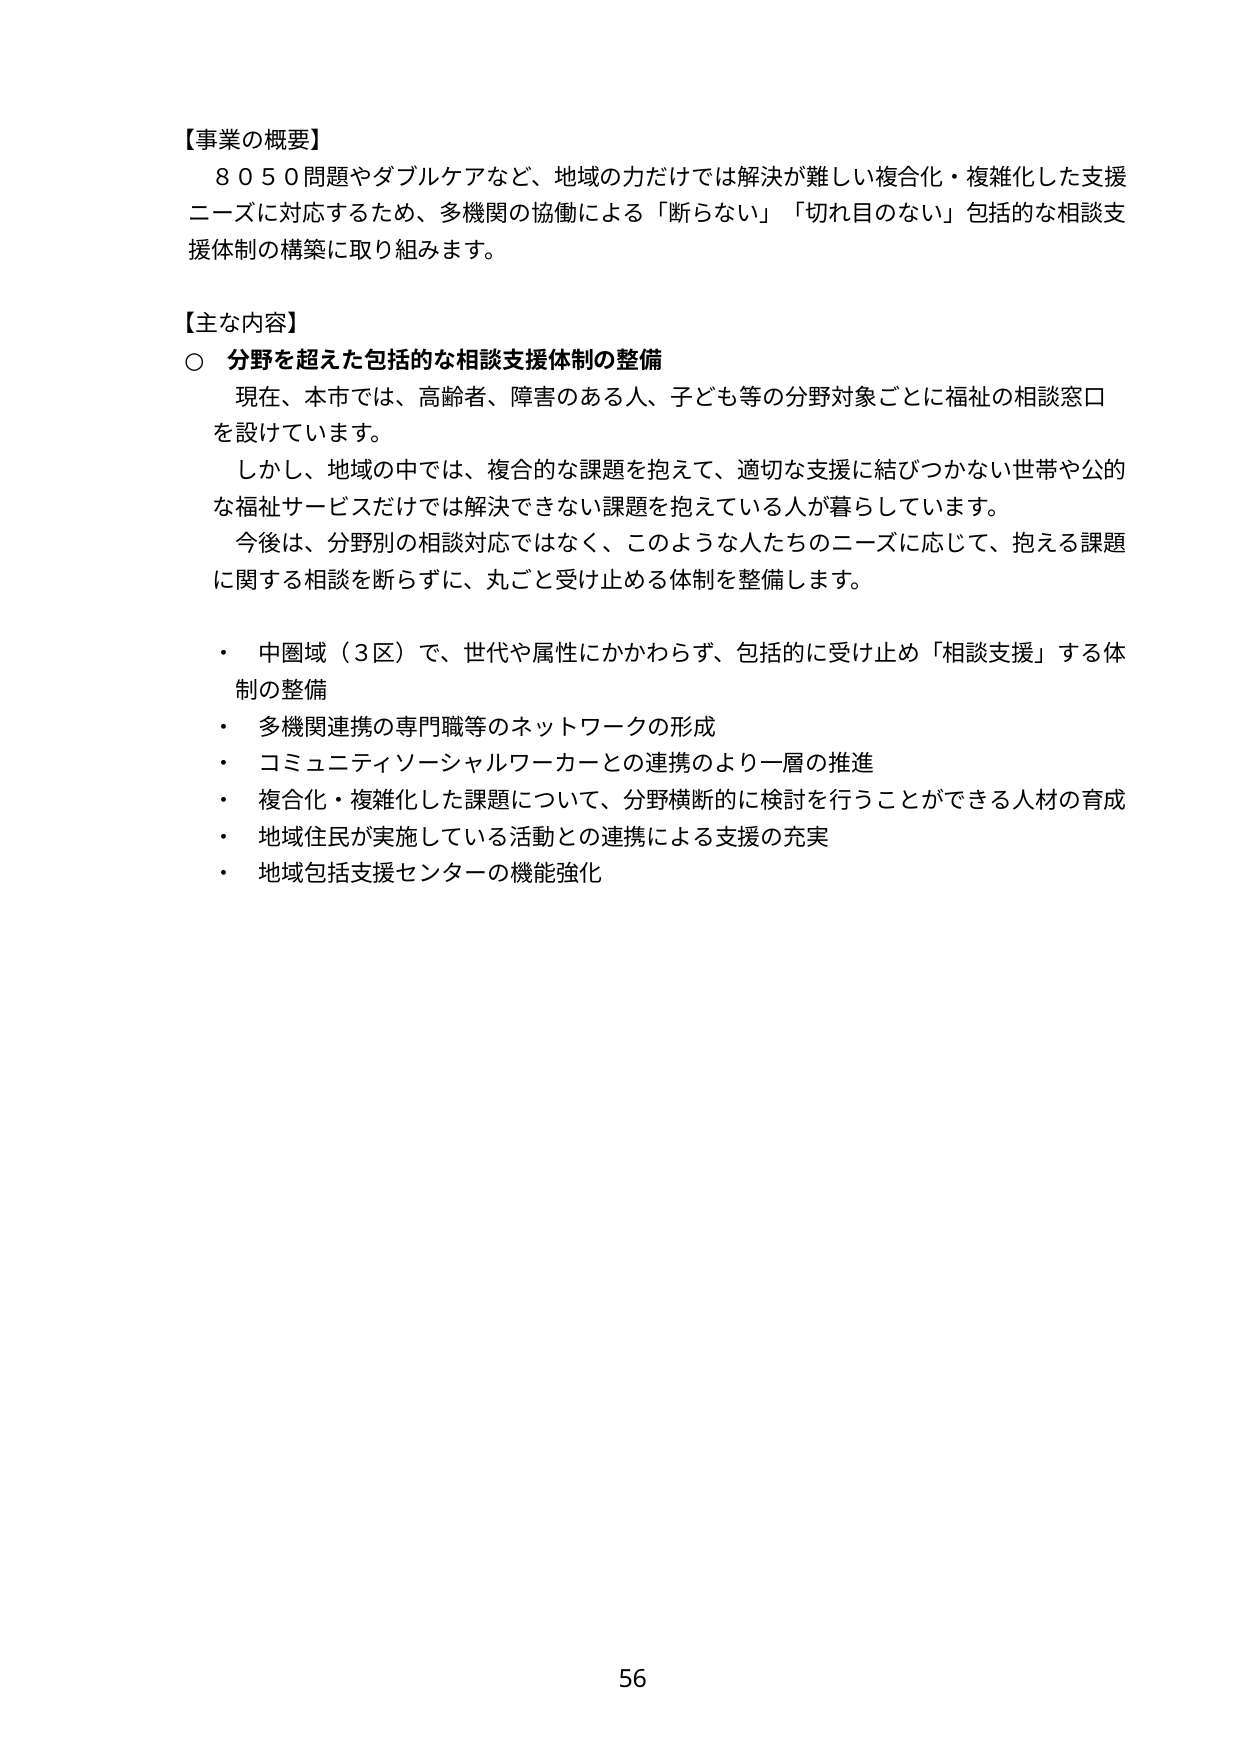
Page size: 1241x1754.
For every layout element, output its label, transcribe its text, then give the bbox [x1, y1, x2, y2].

text 今後は、分野別の相談対応ではなく、このような人たちのニーズに応じて、抱える課題に関する相談を断らずに、丸ごと受け止める体制を整備します。 [212, 523, 1128, 597]
text ８０５０問題やダブルケアなど、地域の力だけでは解決が難しい複合化・複雑化した支援ニーズに対応するため、多機関の協働による「断らない」「切れ目のない」包括的な相談支援体制の構築に取り組みます。 [188, 157, 1128, 267]
text ○ 分野を超えた包括的な相談支援体制の整備 [150, 340, 1128, 377]
text 【主な内容】 [150, 303, 1128, 340]
text 現在、本市では、高齢者、障害のある人、子ども等の分野対象ごとに福祉の相談窓口を設けています。 [212, 377, 1128, 450]
text ・ 中圏域（３区）で、世代や属性にかかわらず、包括的に受け止め「相談支援」する体制の整備 [212, 633, 1128, 707]
text ・ 地域住民が実施している活動との連携による支援の充実 [212, 817, 1128, 853]
text しかし、地域の中では、複合的な課題を抱えて、適切な支援に結びつかない世帯や公的な福祉サービスだけでは解決できない課題を抱えている人が暮らしています。 [212, 450, 1128, 523]
text ・ 複合化・複雑化した課題について、分野横断的に検討を行うことができる人材の育成 [212, 780, 1128, 817]
text ・ 多機関連携の専門職等のネットワークの形成 [212, 707, 1128, 743]
text ・ 地域包括支援センターの機能強化 [212, 853, 1128, 890]
text 【事業の概要】 [150, 120, 1128, 157]
text ・ コミュニティソーシャルワーカーとの連携のより一層の推進 [212, 743, 1128, 780]
